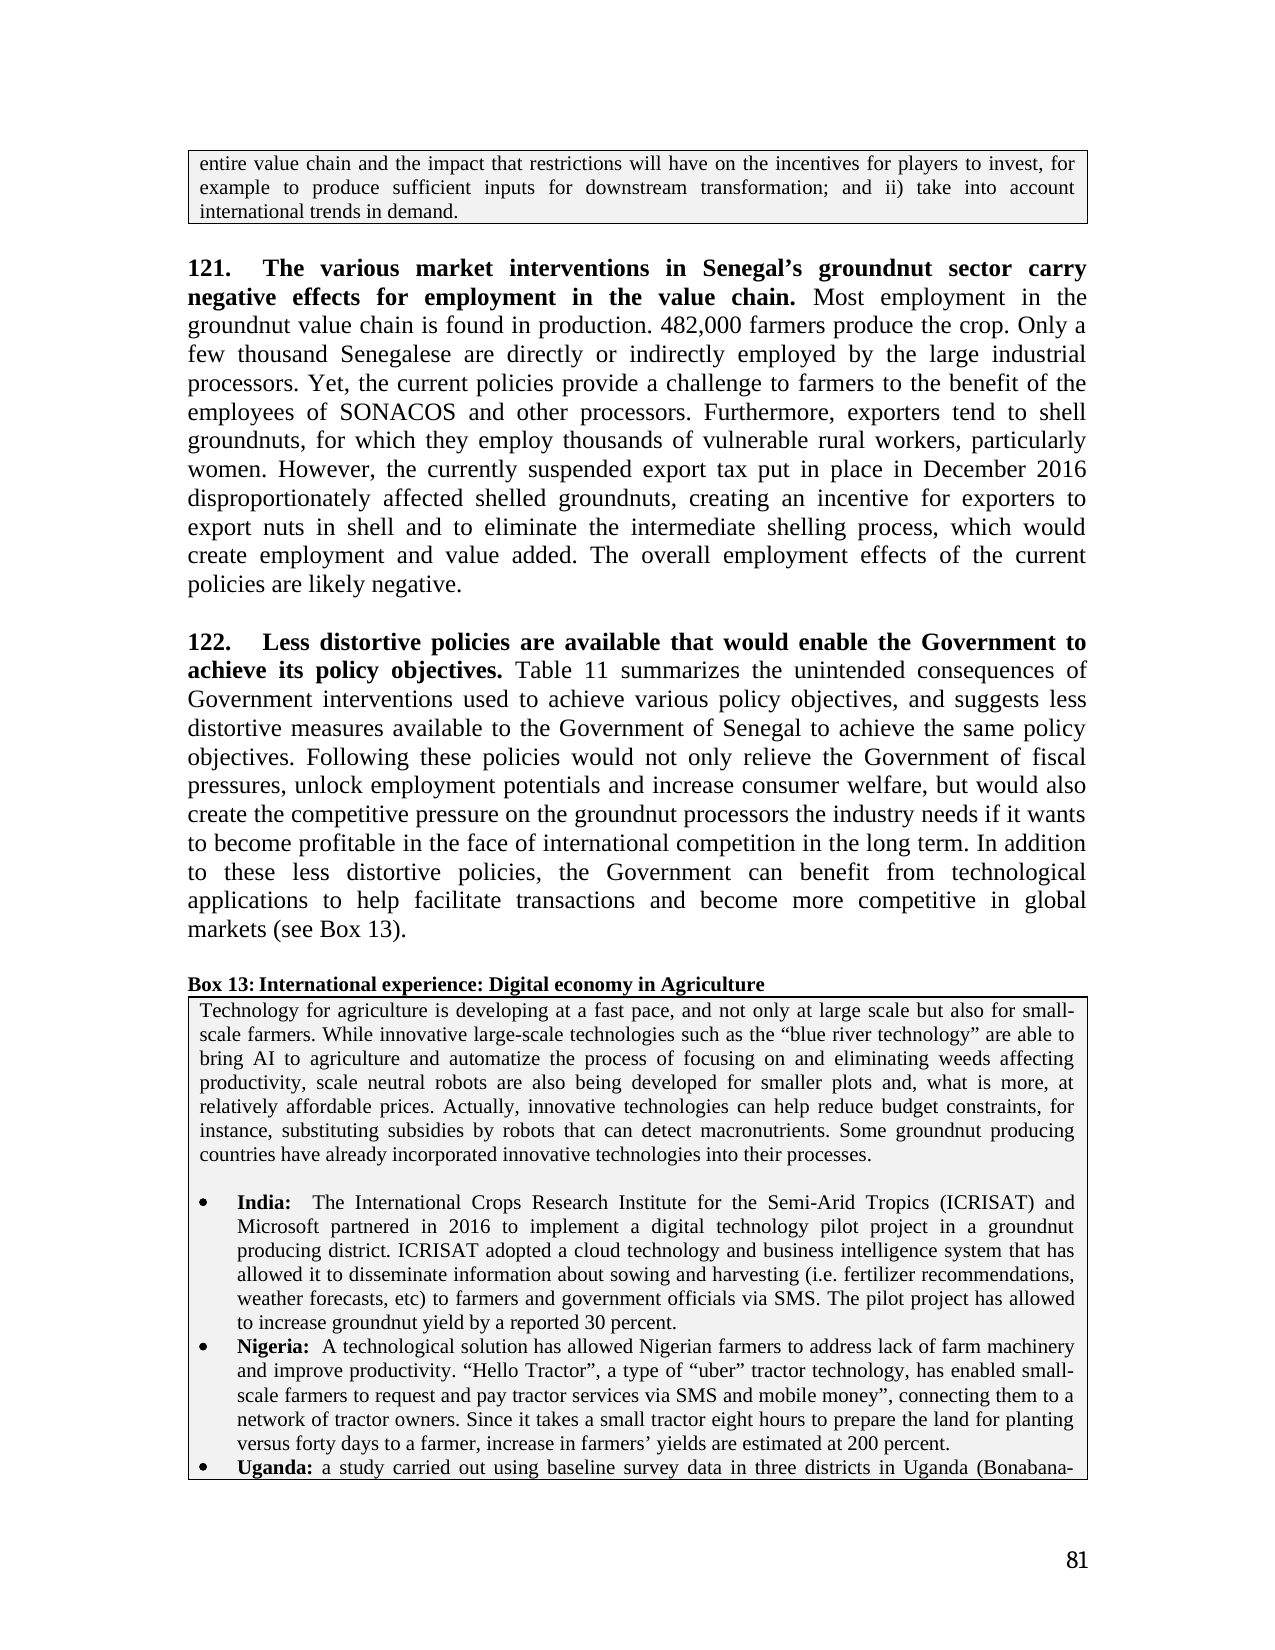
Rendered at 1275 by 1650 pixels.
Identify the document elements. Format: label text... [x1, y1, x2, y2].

list The various market interventions in Senegal’s groundnut sector carry negative effects for employment in the value chain. Most employment in the groundnut value chain is found in production. 482,000 farmers produce the crop. Only a few thousand Senegalese are directly or indirectly employed by the large industrial processors. Yet, the current policies provide a challenge to farmers to the benefit of the employees of SONACOS and other processors. Furthermore, exporters tend to shell groundnuts, for which they employ thousands of vulnerable rural workers, particularly women. However, the currently suspended export tax put in place in December 2016 disproportionately affected shelled groundnuts, creating an incentive for exporters to export nuts in shell and to eliminate the intermediate shelling process, which would create employment and value added. The overall employment effects of the current policies are likely negative. [187, 253, 1087, 598]
list Less distortive policies are available that would enable the Government to achieve its policy objectives. Table 11 summarizes the unintended consequences of Government interventions used to achieve various policy objectives, and suggests less distortive measures available to the Government of Senegal to achieve the same policy objectives. Following these policies would not only relieve the Government of fiscal pressures, unlock employment potentials and increase consumer welfare, but would also create the competitive pressure on the groundnut processors the industry needs if it wants to become profitable in the face of international competition in the long term. In addition to these less distortive policies, the Government can benefit from technological applications to help facilitate transactions and become more competitive in global markets (see Box 13). [187, 627, 1087, 943]
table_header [189, 998, 1087, 1479]
text Box 13: International experience: Digital economy in Agriculture [187, 972, 1087, 996]
